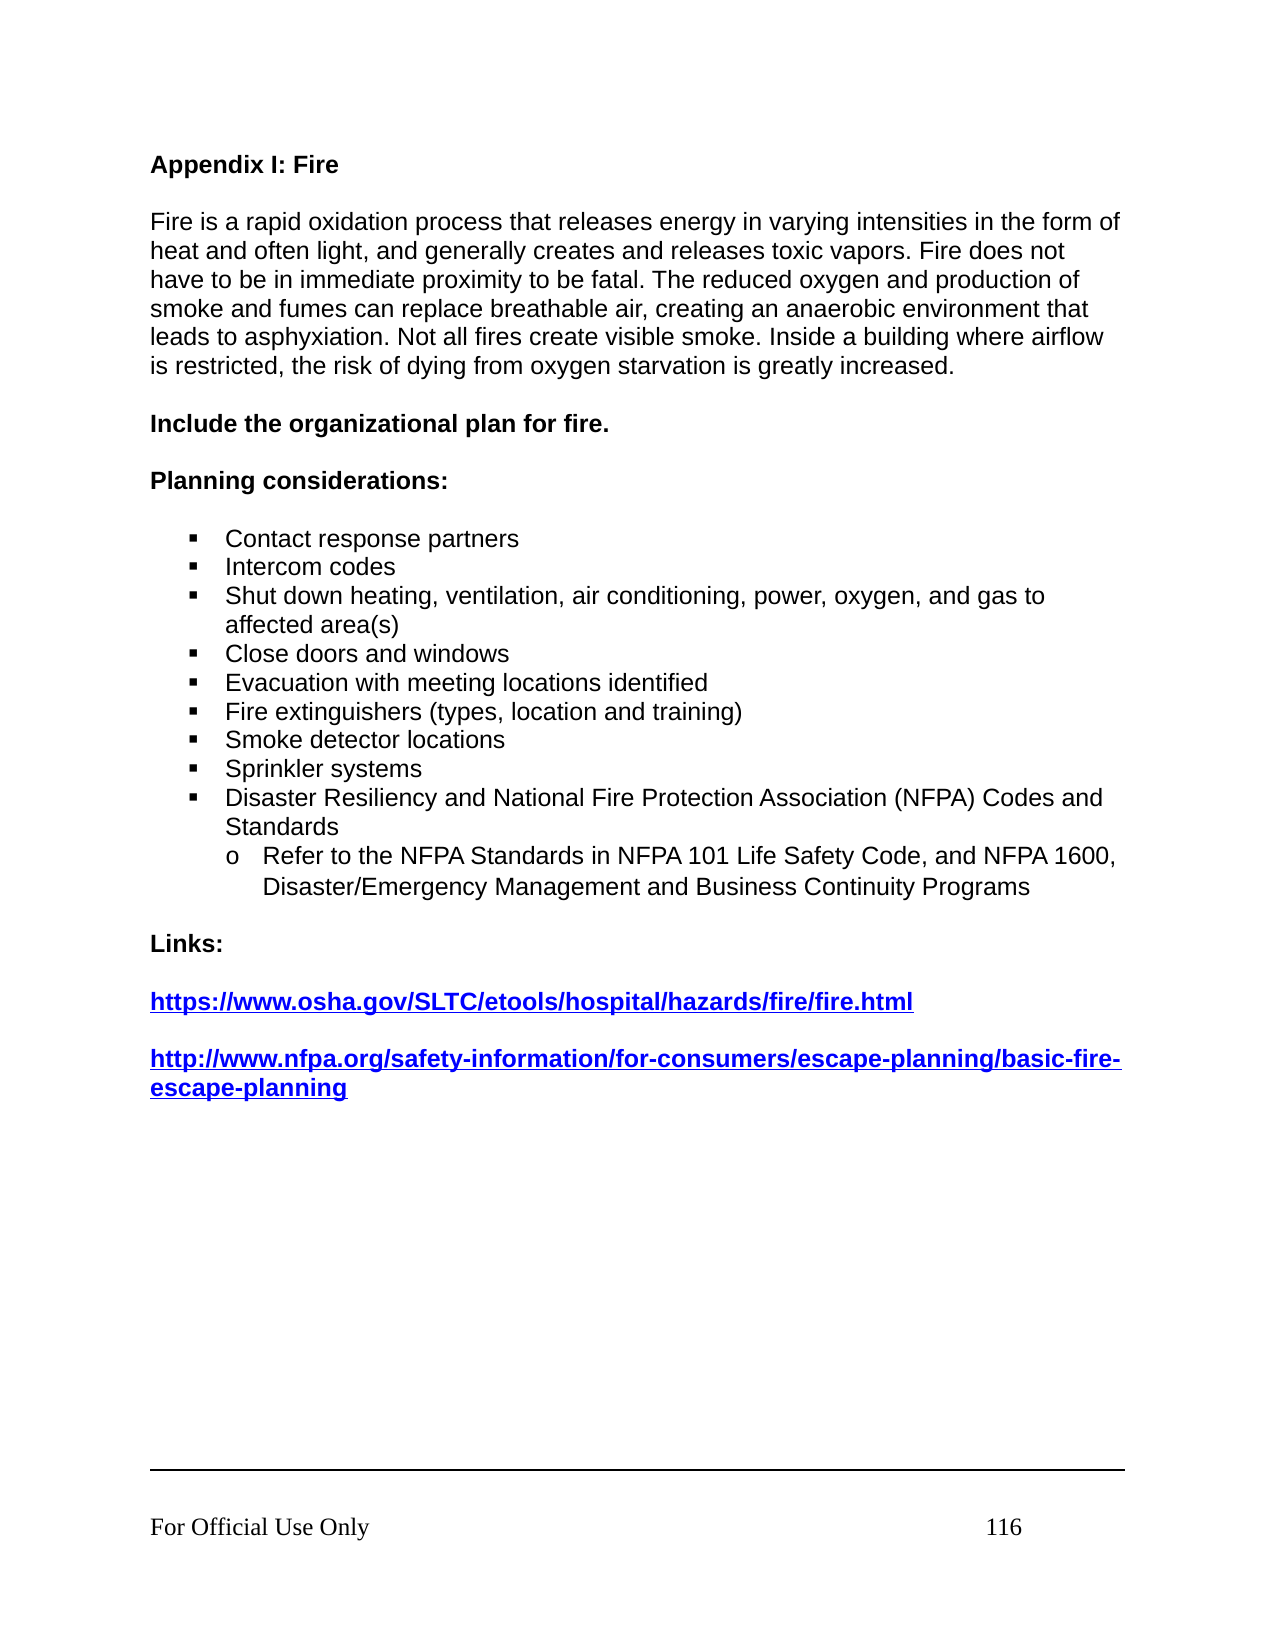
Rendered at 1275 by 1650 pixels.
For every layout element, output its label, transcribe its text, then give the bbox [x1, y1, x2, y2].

list Refer to the NFPA Standards in NFPA 101 Life Safety Code, and NFPA 1600, Disaster/Emergency Management and Business Continuity Programs [225, 841, 1125, 900]
list Sprinkler systems [187, 754, 1125, 783]
text Planning considerations: [150, 466, 1125, 495]
list Contact response partners [187, 523, 1125, 552]
text https://www.osha.gov/SLTC/etools/hospital/hazards/fire/fire.html [150, 987, 1125, 1015]
list Close doors and windows [187, 639, 1125, 668]
text Appendix I: Fire [150, 150, 1125, 179]
text http://www.nfpa.org/safety-information/for-consumers/escape-planning/basic-fire-escape-planning [150, 1044, 1125, 1102]
list Smoke detector locations [187, 725, 1125, 754]
list Intercom codes [187, 552, 1125, 581]
list Evacuation with meeting locations identified [187, 668, 1125, 697]
text Fire is a rapid oxidation process that releases energy in varying intensities in the form of heat and often light, and generally creates and releases toxic vapors. Fire does not have to be in immediate proximity to be fatal. The reduced oxygen and production of smoke and fumes can replace breathable air, creating an anaerobic environment that leads to asphyxiation. Not all fires create visible smoke. Inside a building where airflow is restricted, the risk of dying from oxygen starvation is greatly increased. [150, 207, 1125, 380]
list Fire extinguishers (types, location and training) [187, 697, 1125, 725]
text Links: [150, 929, 1125, 958]
list Disaster Resiliency and National Fire Protection Association (NFPA) Codes and Standards [187, 783, 1125, 841]
list Shut down heating, ventilation, air conditioning, power, oxygen, and gas to affected area(s) [187, 581, 1125, 639]
text Include the organizational plan for fire. [150, 408, 1125, 437]
